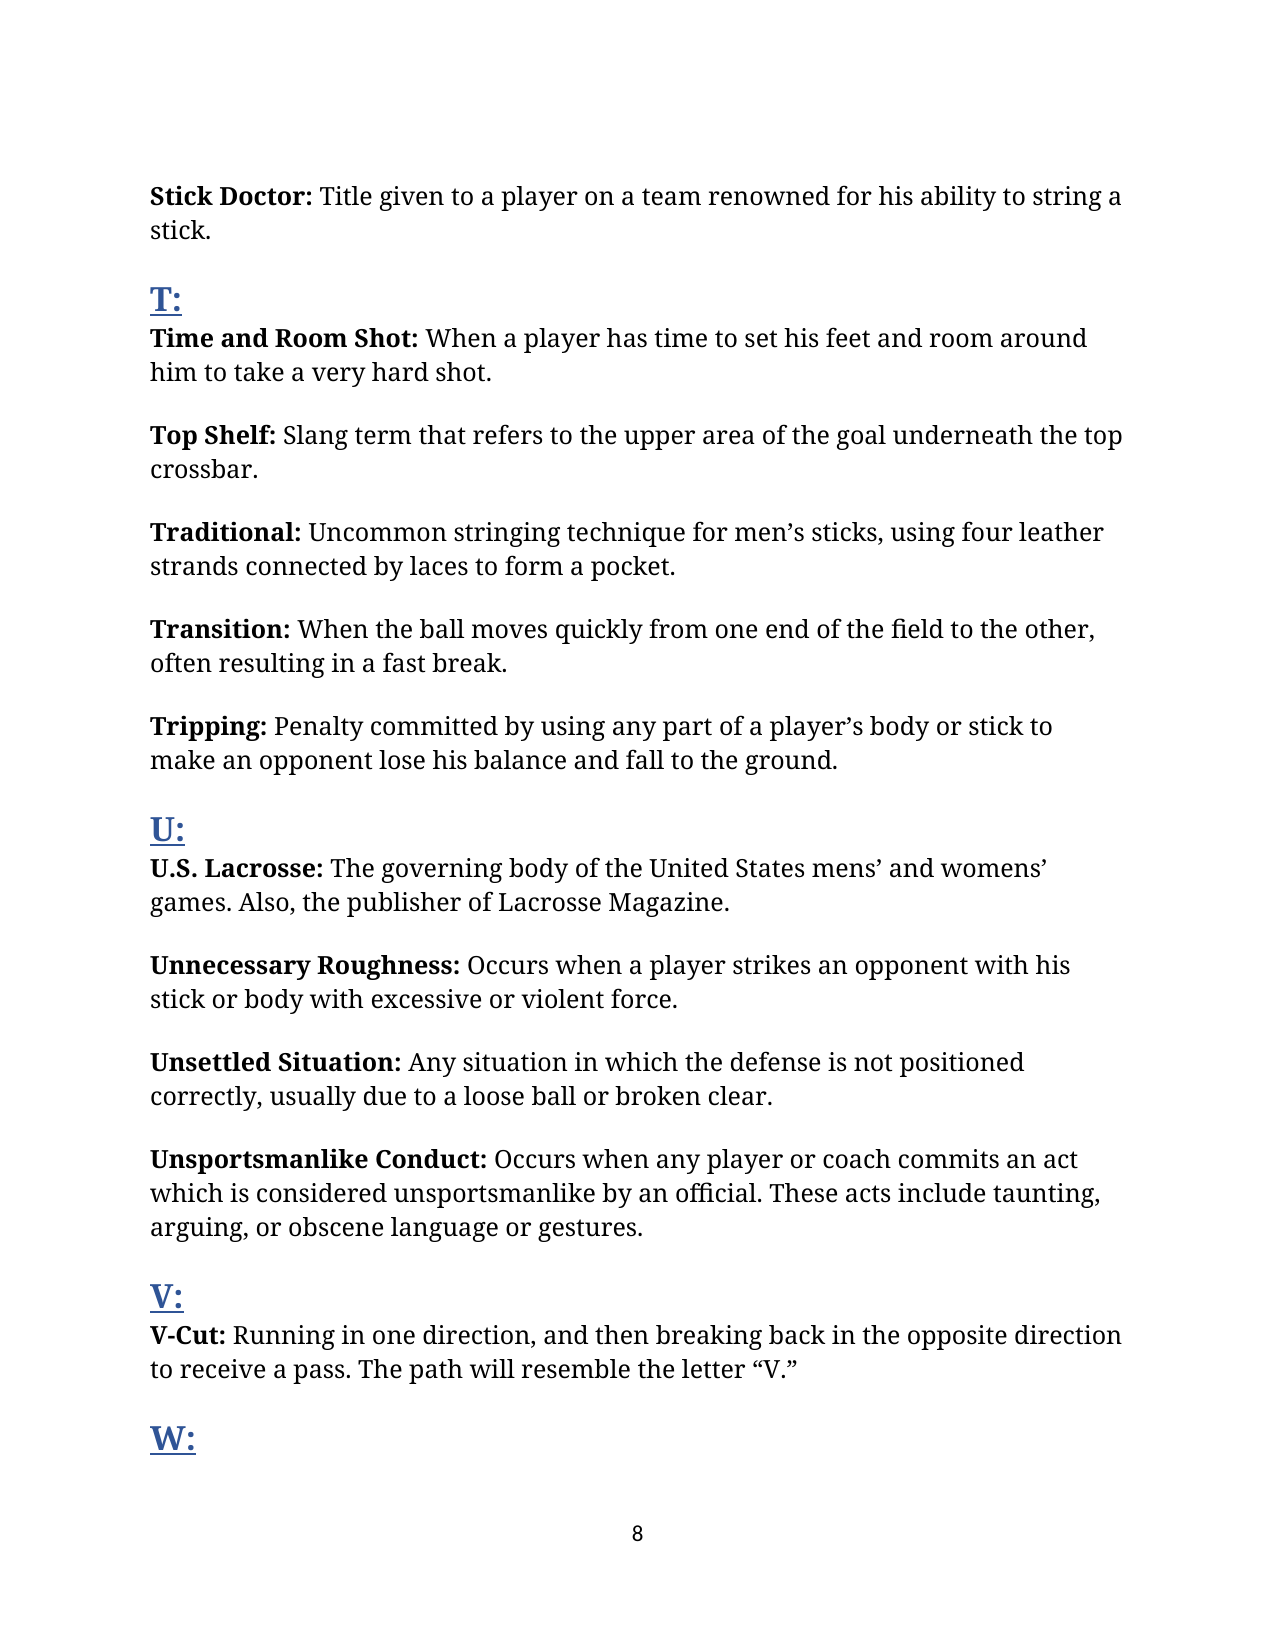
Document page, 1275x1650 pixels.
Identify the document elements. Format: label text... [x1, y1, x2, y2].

text V: [150, 1272, 1125, 1318]
text Transition: When the ball moves quickly from one end of the field to the other, often resulting in a fast break. [150, 612, 1125, 680]
text Unsettled Situation: Any situation in which the defense is not positioned correctly, usually due to a loose ball or broken clear. [150, 1044, 1125, 1113]
text Tripping: Penalty committed by using any part of a player’s body or stick to make an opponent lose his balance and fall to the ground. [150, 708, 1125, 777]
text Unnecessary Roughness: Occurs when a player strikes an opponent with his stick or body with excessive or violent force. [150, 948, 1125, 1016]
text W: [150, 1415, 1125, 1460]
text Time and Room Shot: When a player has time to set his feet and room around him to take a very hard shot. [150, 321, 1125, 389]
text Stick Doctor: Title given to a player on a team renowned for his ability to string a stick. [150, 179, 1125, 247]
text U: [150, 805, 1125, 851]
text Unsportsmanlike Conduct: Occurs when any player or coach commits an act which is considered unsportsmanlike by an official. These acts include taunting, arguing, or obscene language or gestures. [150, 1141, 1125, 1244]
text V-Cut: Running in one direction, and then breaking back in the opposite direction to receive a pass. The path will resemble the letter “V.” [150, 1318, 1125, 1386]
text Top Shelf: Slang term that refers to the upper area of the goal underneath the top crossbar. [150, 418, 1125, 486]
text Traditional: Uncommon stringing technique for men’s sticks, using four leather strands connected by laces to form a pocket. [150, 515, 1125, 583]
text U.S. Lacrosse: The governing body of the United States mens’ and womens’ games. Also, the publisher of Lacrosse Magazine. [150, 851, 1125, 919]
text T: [150, 276, 1125, 321]
